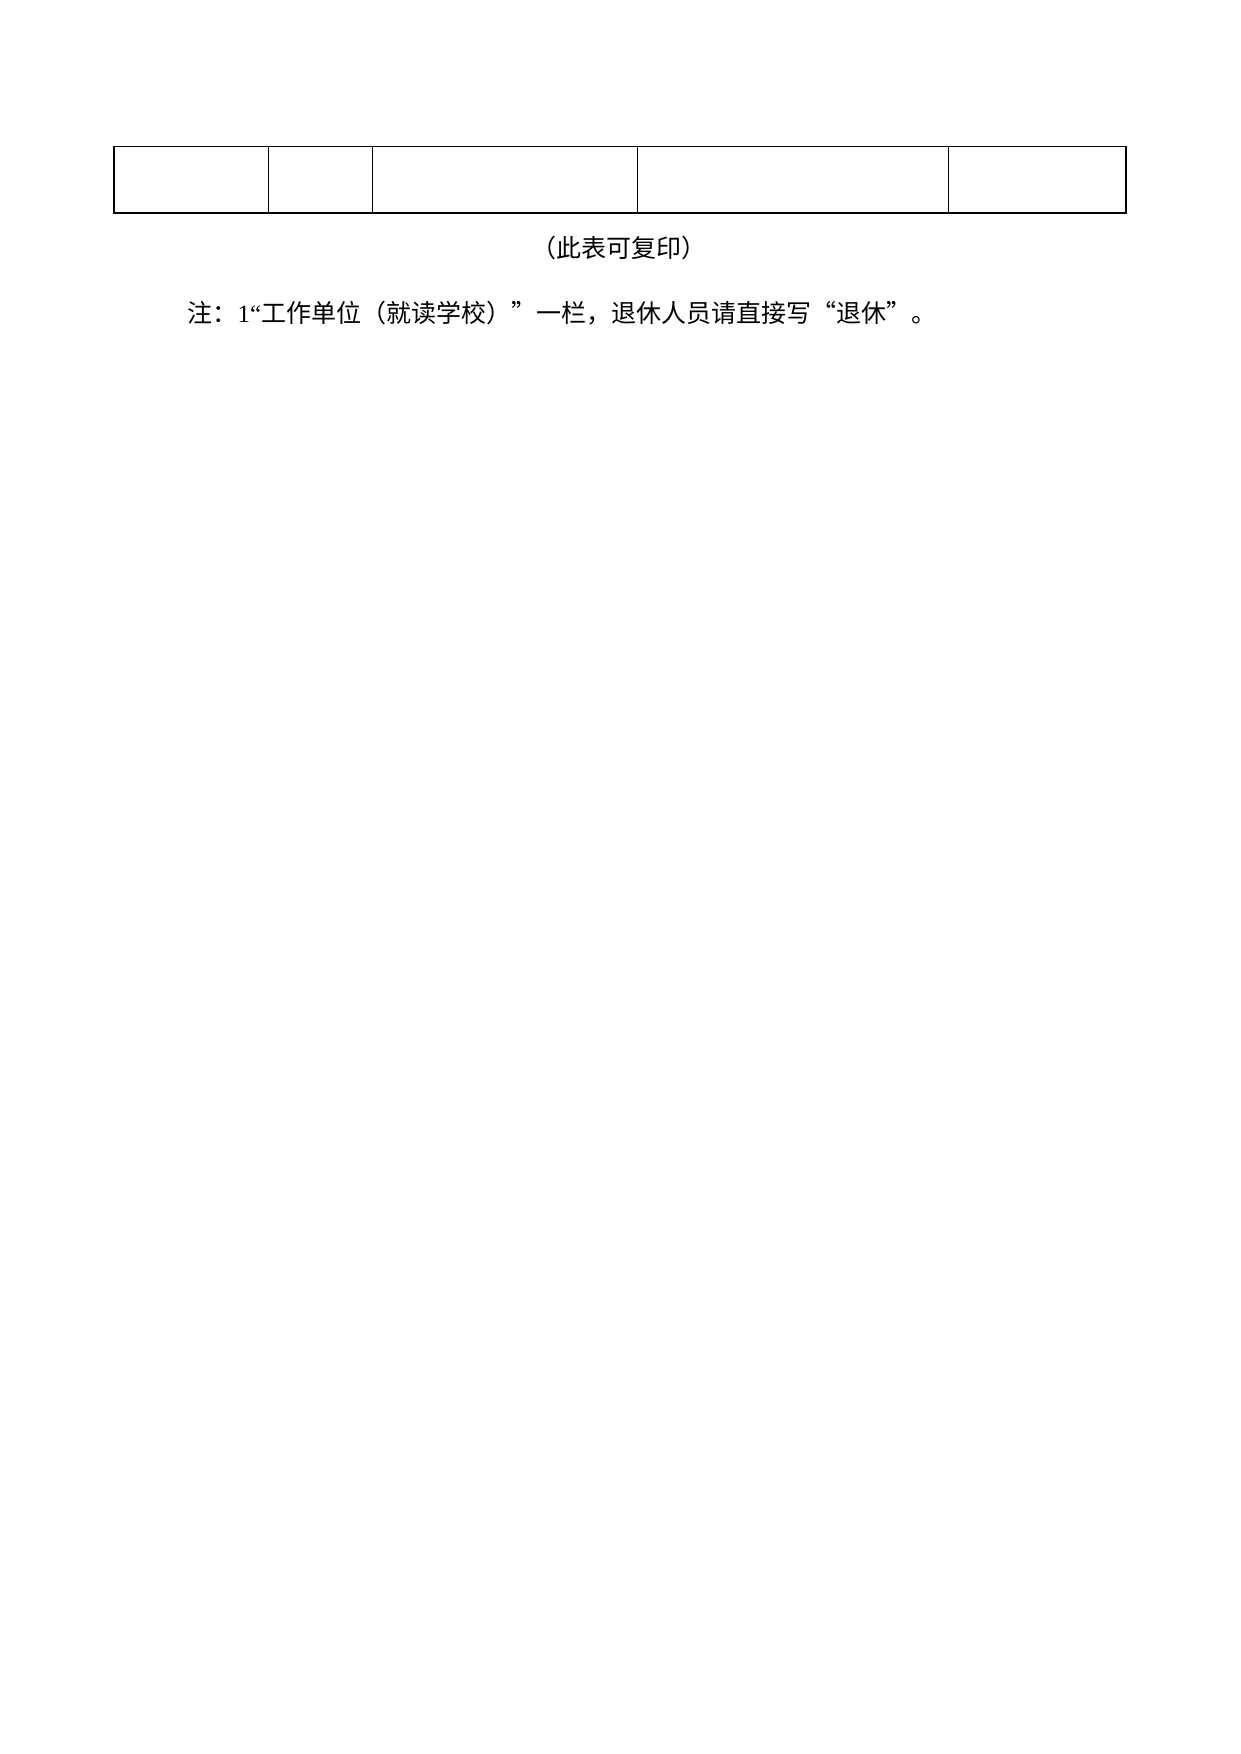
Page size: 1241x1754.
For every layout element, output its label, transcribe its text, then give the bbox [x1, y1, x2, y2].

text 注：1“工作单位（就读学校）”一栏，退休人员请直接写“退休”。 [187, 279, 1003, 344]
table_cell [638, 147, 948, 212]
table_cell [115, 147, 268, 212]
table_cell [949, 147, 1125, 212]
text （此表可复印） [187, 214, 1003, 279]
table_cell [269, 147, 372, 212]
table_cell [373, 147, 637, 212]
